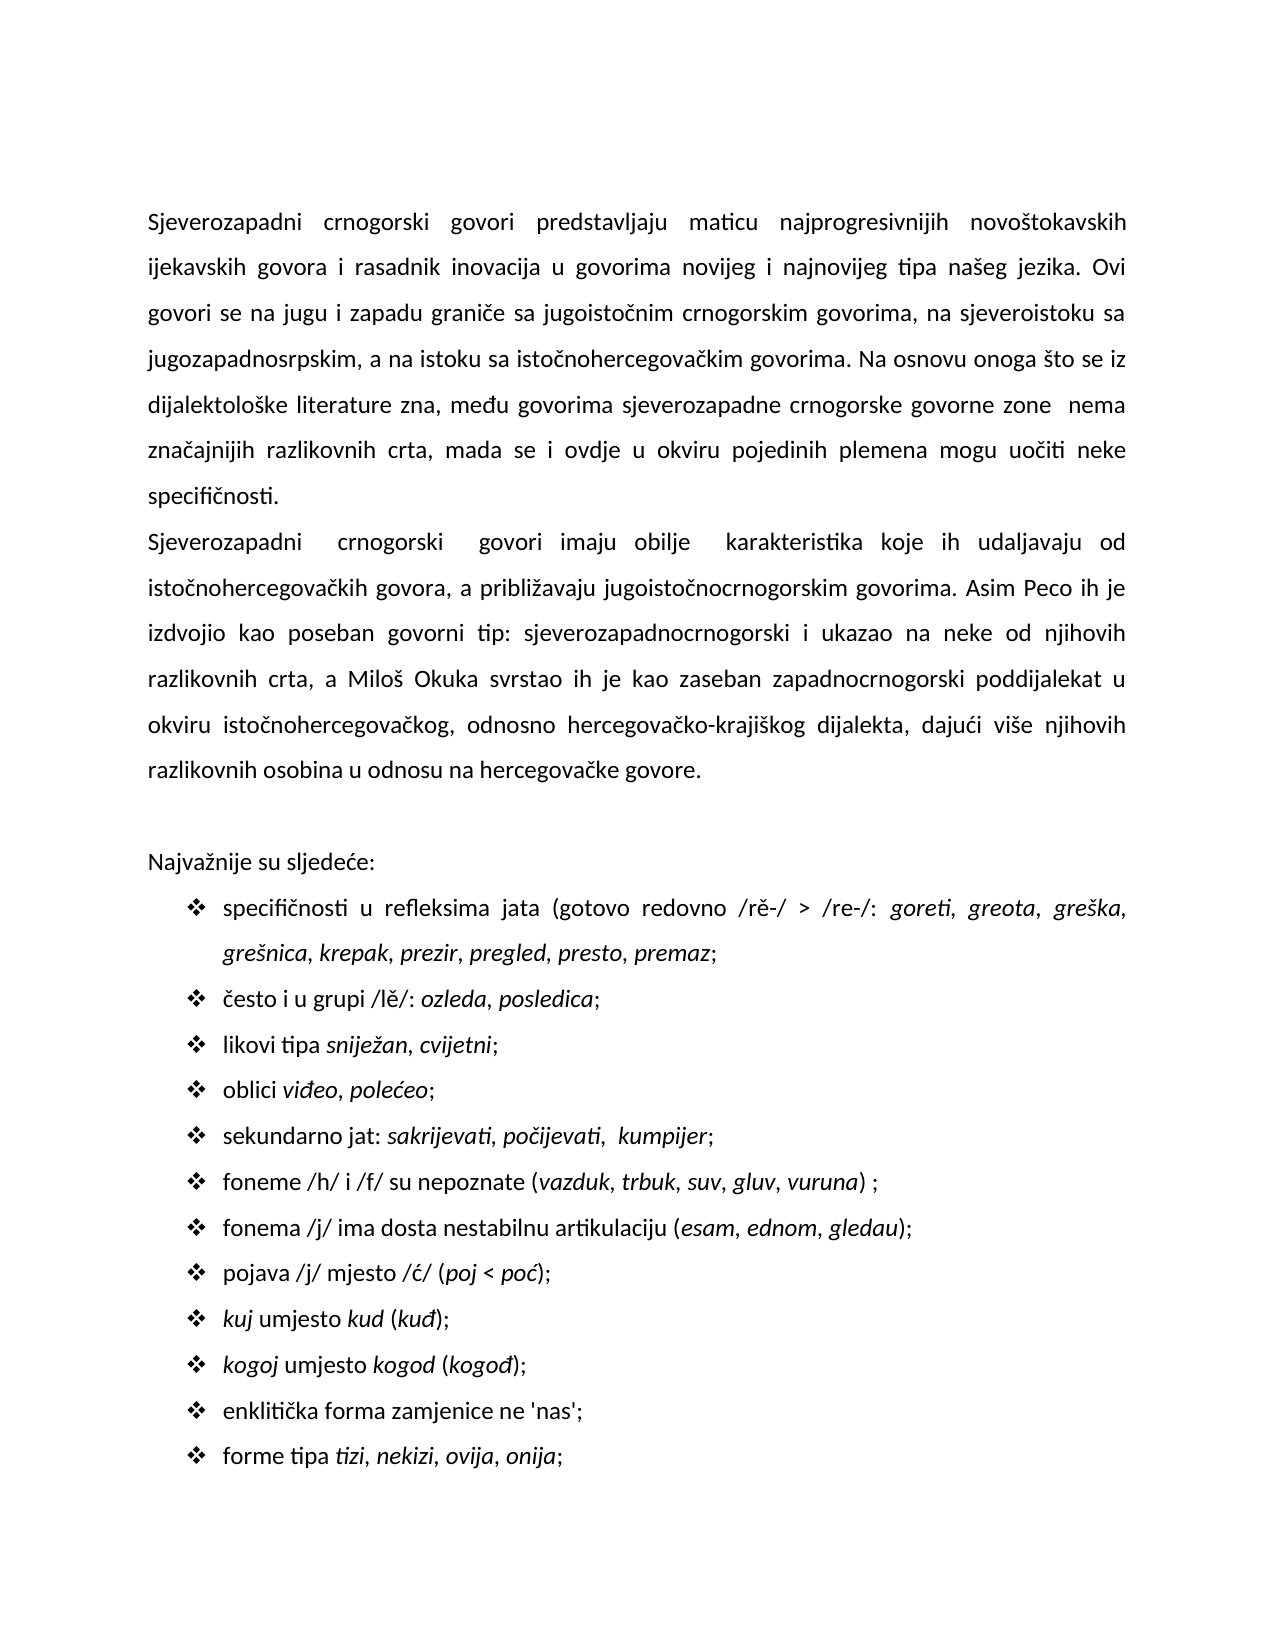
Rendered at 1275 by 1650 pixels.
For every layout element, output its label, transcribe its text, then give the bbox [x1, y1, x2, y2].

list kuj umjesto kud (kuđ); [185, 1303, 1127, 1334]
list enklitička forma zamjenice ne 'nas'; [185, 1395, 1127, 1425]
list kogoj umjesto kogod (kogođ); [185, 1349, 1127, 1379]
list Sjeverozapadni crnogorski govori predstavljaju maticu najprogresivnijih novoštokavskih ijekavskih govora i rasadnik inovacija u govorima novijeg i najnovijeg tipa našeg jezika. Ovi govori se na jugu i zapadu graniče sa jugoistočnim crnogorskim govorima, na sjeveroistoku sa jugozapadnosrpskim, a na istoku sa istočnohercegovačkim govorima. Na osnovu onoga što se iz dijalektološke literature zna, među govorima sjeverozapadne crnogorske govorne zone nema značajnijih razlikovnih crta, mada se i ovdje u okviru pojedinih plemena mogu uočiti neke specifičnosti. [148, 206, 1127, 511]
list specifičnosti u refleksima jata (gotovo redovno /rě-/ > /re-/: goreti, greota, greška, grešnica, krepak, prezir, pregled, presto, premaz; [185, 892, 1127, 968]
list likovi tipa sniježan, cvijetni; [185, 1029, 1127, 1059]
list sekundarno jat: sakrijevati, počijevati, kumpijer; [185, 1120, 1127, 1151]
list oblici viđeo, polećeo; [185, 1075, 1127, 1105]
list forme tipa tizi, nekizi, ovija, onija; [185, 1441, 1127, 1471]
list foneme /h/ i /f/ su nepoznate (vazduk, trbuk, suv, gluv, vuruna) ; [185, 1166, 1127, 1197]
list često i u grupi /lě/: ozleda, posledica; [185, 983, 1127, 1014]
list pojava /j/ mjesto /ć/ (poj < poć); [185, 1258, 1127, 1288]
list fonema /j/ ima dosta nestabilnu artikulaciju (esam, ednom, gledau); [185, 1212, 1127, 1242]
list Najvažnije su sljedeće: [148, 846, 1127, 877]
list Sjeverozapadni crnogorski govori imaju obilje karakteristika koje ih udaljavaju od istočnohercegovačkih govora, a približavaju jugoistočnocrnogorskim govorima. Asim Peco ih je izdvojio kao poseban govorni tip: sjeverozapadnocrnogorski i ukazao na neke od njihovih razlikovnih crta, a Miloš Okuka svrstao ih je kao zaseban zapadnocrnogorski poddijalekat u okviru istočnohercegovačkog, odnosno hercegovačko-krajiškog dijalekta, dajući više njihovih razlikovnih osobina u odnosu na hercegovačke govore. [148, 526, 1127, 785]
